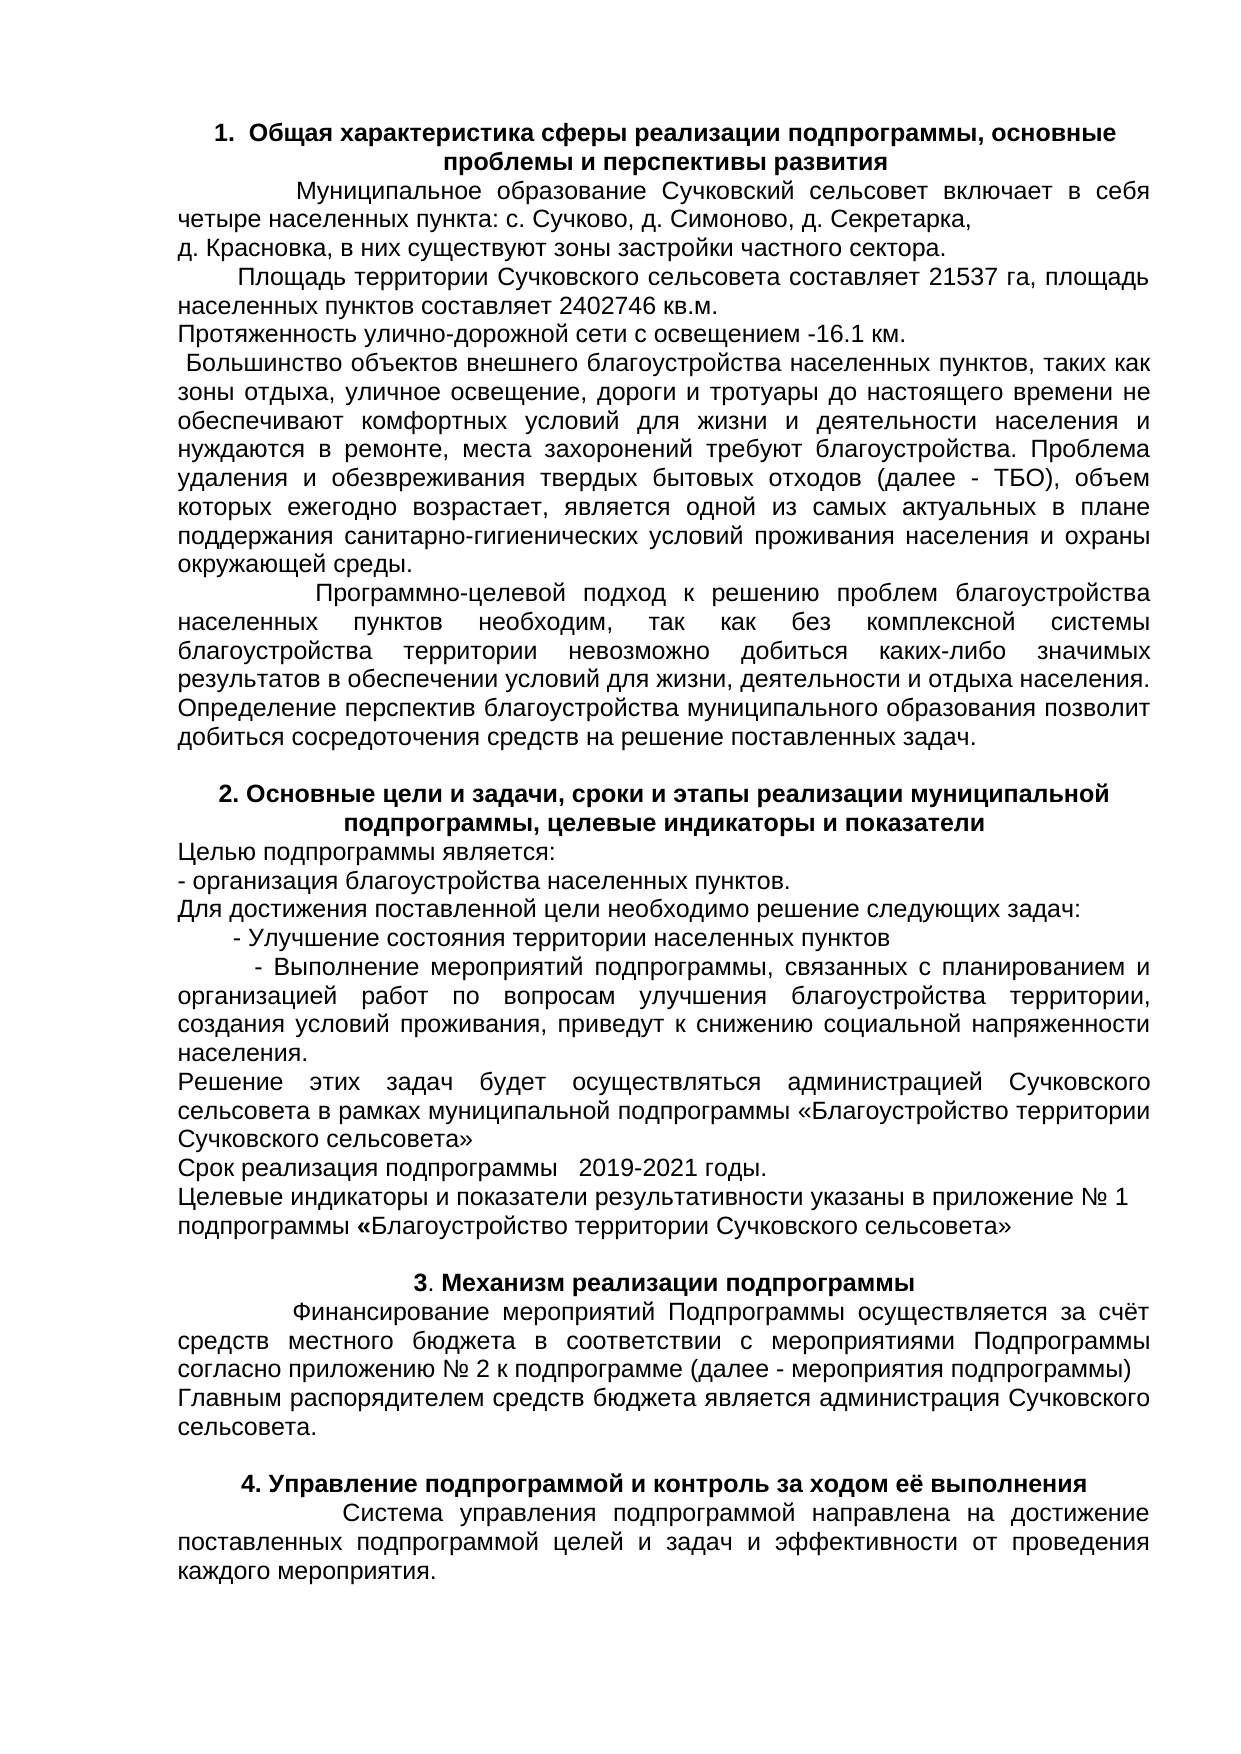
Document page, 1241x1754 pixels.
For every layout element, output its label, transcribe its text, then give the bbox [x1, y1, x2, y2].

text 1. Общая характеристика сферы реализации подпрограммы, основные проблемы и перспективы развития [179, 118, 1152, 176]
text Программно-целевой подход к решению проблем благоустройства населенных пунктов необходим, так как без комплексной системы благоустройства территории невозможно добиться каких-либо значимых результатов в обеспечении условий для жизни, деятельности и отдыха населения. [177, 578, 1152, 693]
text Срок реализация подпрограммы 2019-2021 годы. Целевые индикаторы и показатели результативности указаны в приложение № 1 подпрограммы «Благоустройство территории Сучковского сельсовета» [177, 1153, 1152, 1239]
text Решение этих задач будет осуществляться администрацией Сучковского сельсовета в рамках муниципальной подпрограммы «Благоустройство территории Сучковского сельсовета» [177, 1067, 1152, 1153]
text - Улучшение состояния территории населенных пунктов [177, 923, 1152, 952]
text д. Красновка, в них существуют зоны застройки частного сектора. [177, 233, 1152, 262]
text Муниципальное образование Сучковский сельсовет включает в себя четыре населенных пункта: с. Сучково, д. Симоново, д. Секретарка, [177, 176, 1152, 233]
text Большинство объектов внешнего благоустройства населенных пунктов, таких как зоны отдыха, уличное освещение, дороги и тротуары до настоящего времени не обеспечивают комфортных условий для жизни и деятельности населения и нуждаются в ремонте, места захоронений требуют благоустройства. Проблема удаления и обезвреживания твердых бытовых отходов (далее - ТБО), объем которых ежегодно возрастает, является одной из самых актуальных в плане поддержания санитарно-гигиенических условий проживания населения и охраны окружающей среды. [177, 348, 1152, 578]
text Определение перспектив благоустройства муниципального образования позволит добиться сосредоточения средств на решение поставленных задач. [177, 693, 1152, 751]
text Целью подпрограммы является: [177, 837, 1152, 866]
text Главным распорядителем средств бюджета является администрация Сучковского сельсовета. [177, 1383, 1152, 1441]
text Система управления подпрограммой направлена на достижение поставленных подпрограммой целей и задач и эффективности от проведения каждого мероприятия. [177, 1498, 1152, 1584]
text Протяженность улично-дорожной сети с освещением . [177, 319, 1152, 348]
text Площадь территории Сучковского сельсовета составляет , площадь населенных пунктов составляет 2402746 кв.м. [177, 262, 1152, 319]
text 4. Управление подпрограммой и контроль за ходом её выполнения [177, 1469, 1152, 1498]
text 2. Основные цели и задачи, сроки и этапы реализации муниципальной подпрограммы, целевые индикаторы и показатели [177, 779, 1152, 837]
text 3. Механизм реализации подпрограммы [177, 1268, 1152, 1297]
text - организация благоустройства населенных пунктов. [177, 866, 1152, 894]
text Для достижения поставленной цели необходимо решение следующих задач: [177, 894, 1152, 923]
text Финансирование мероприятий Подпрограммы осуществляется за счёт средств местного бюджета в соответствии с мероприятиями Подпрограммы согласно приложению № 2 к подпрограмме (далее - мероприятия подпрограммы) [177, 1297, 1152, 1383]
text - Выполнение мероприятий подпрограммы, связанных с планированием и организацией работ по вопросам улучшения благоустройства территории, создания условий проживания, приведут к снижению социальной напряженности населения. [177, 952, 1152, 1067]
